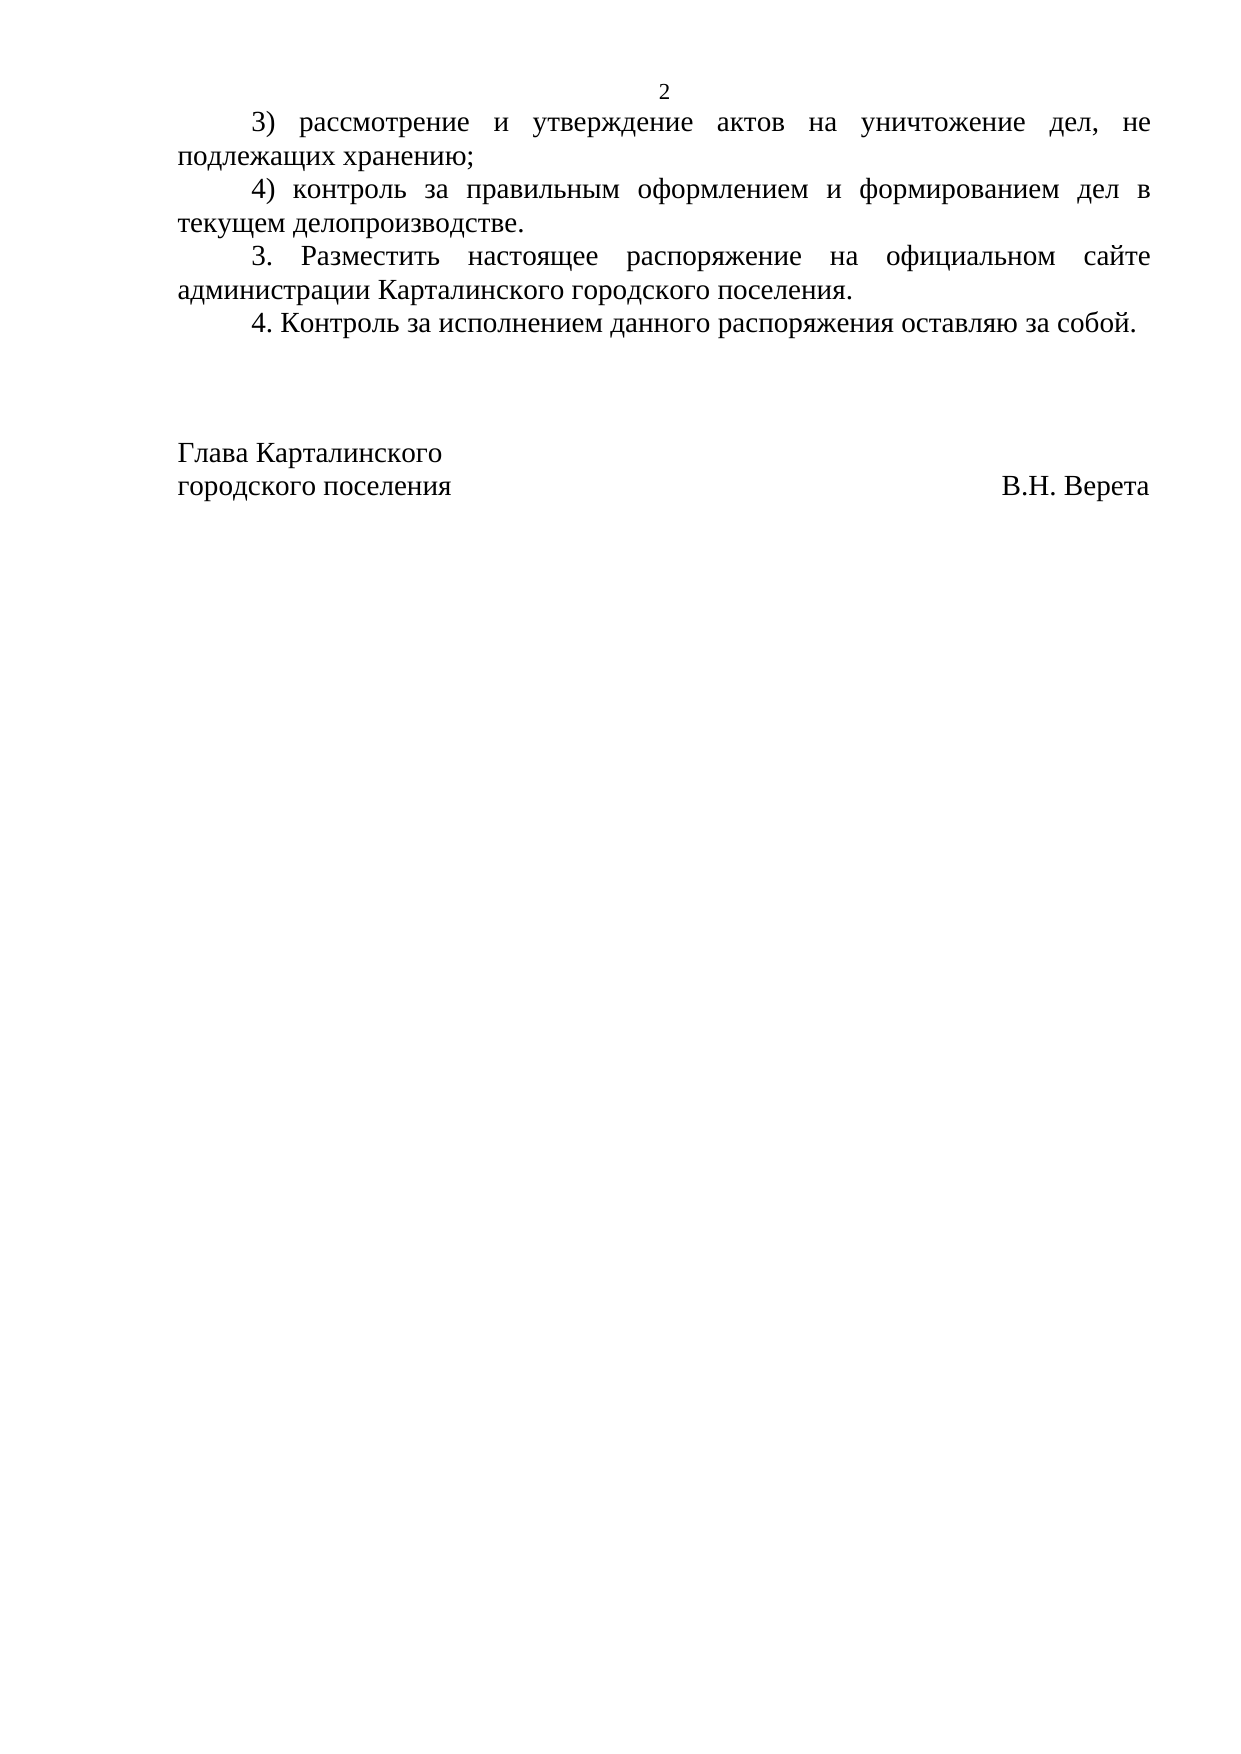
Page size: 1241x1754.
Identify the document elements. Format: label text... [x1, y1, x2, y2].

text 4. Контроль за исполнением данного распоряжения оставляю за собой. [177, 306, 1152, 339]
text 3) рассмотрение и утверждение актов на уничтожение дел, не подлежащих хранению; [177, 104, 1152, 171]
text городского поселения В.Н. Верета [177, 468, 1152, 502]
text 3. Разместить настоящее распоряжение на официальном сайте администрации Карталинского городского поселения. [177, 238, 1152, 306]
text Глава Карталинского [177, 435, 1152, 468]
text 4) контроль за правильным оформлением и формированием дел в текущем делопроизводстве. [177, 171, 1152, 238]
